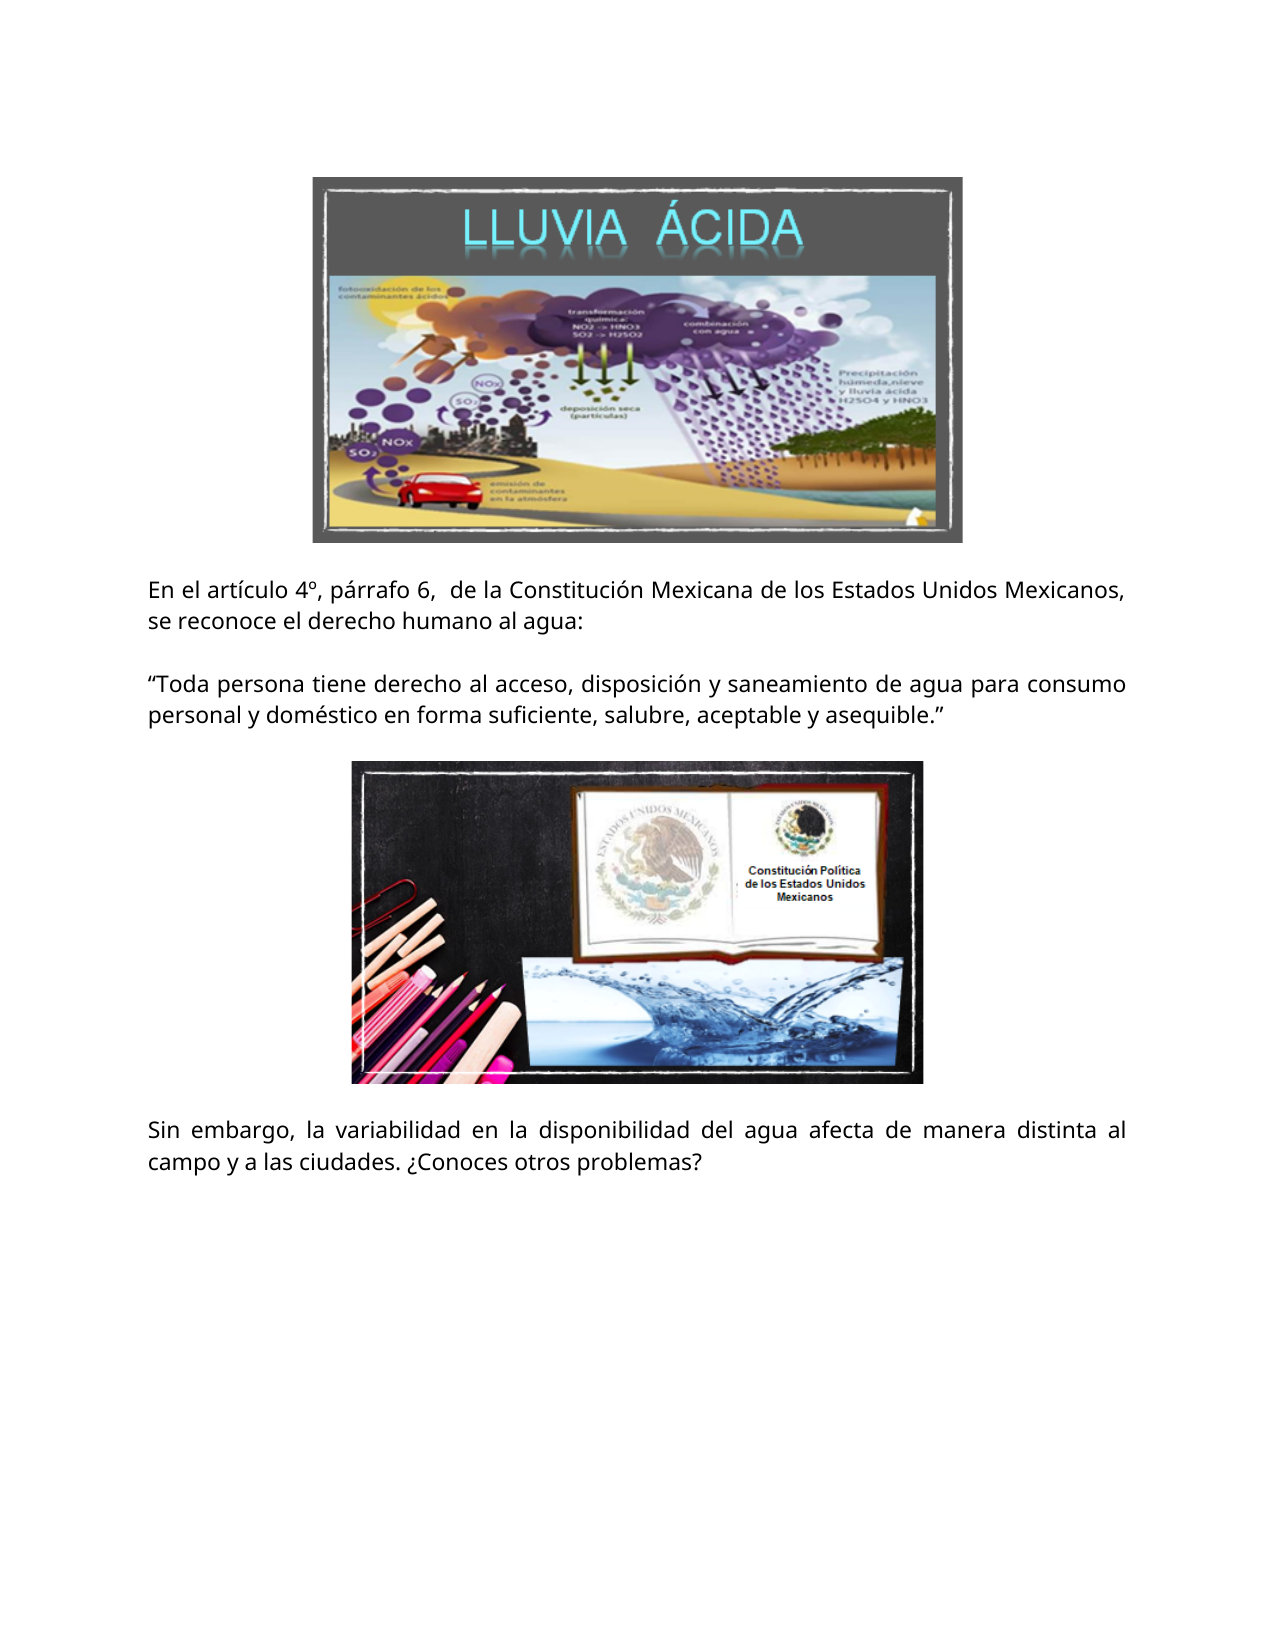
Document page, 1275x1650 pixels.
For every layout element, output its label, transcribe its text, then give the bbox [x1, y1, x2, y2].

picture [351, 761, 924, 1084]
text Sin embargo, la variabilidad en la disponibilidad del agua afecta de manera distinta al campo y a las ciudades. ¿Conoces otros problemas? [148, 1114, 1127, 1177]
text En el artículo 4º, párrafo 6, de la Constitución Mexicana de los Estados Unidos Mexicanos, se reconoce el derecho humano al agua: [148, 574, 1127, 637]
text “Toda persona tiene derecho al acceso, disposición y saneamiento de agua para consumo personal y doméstico en forma suficiente, salubre, aceptable y asequible.” [148, 668, 1127, 730]
picture [312, 177, 963, 543]
